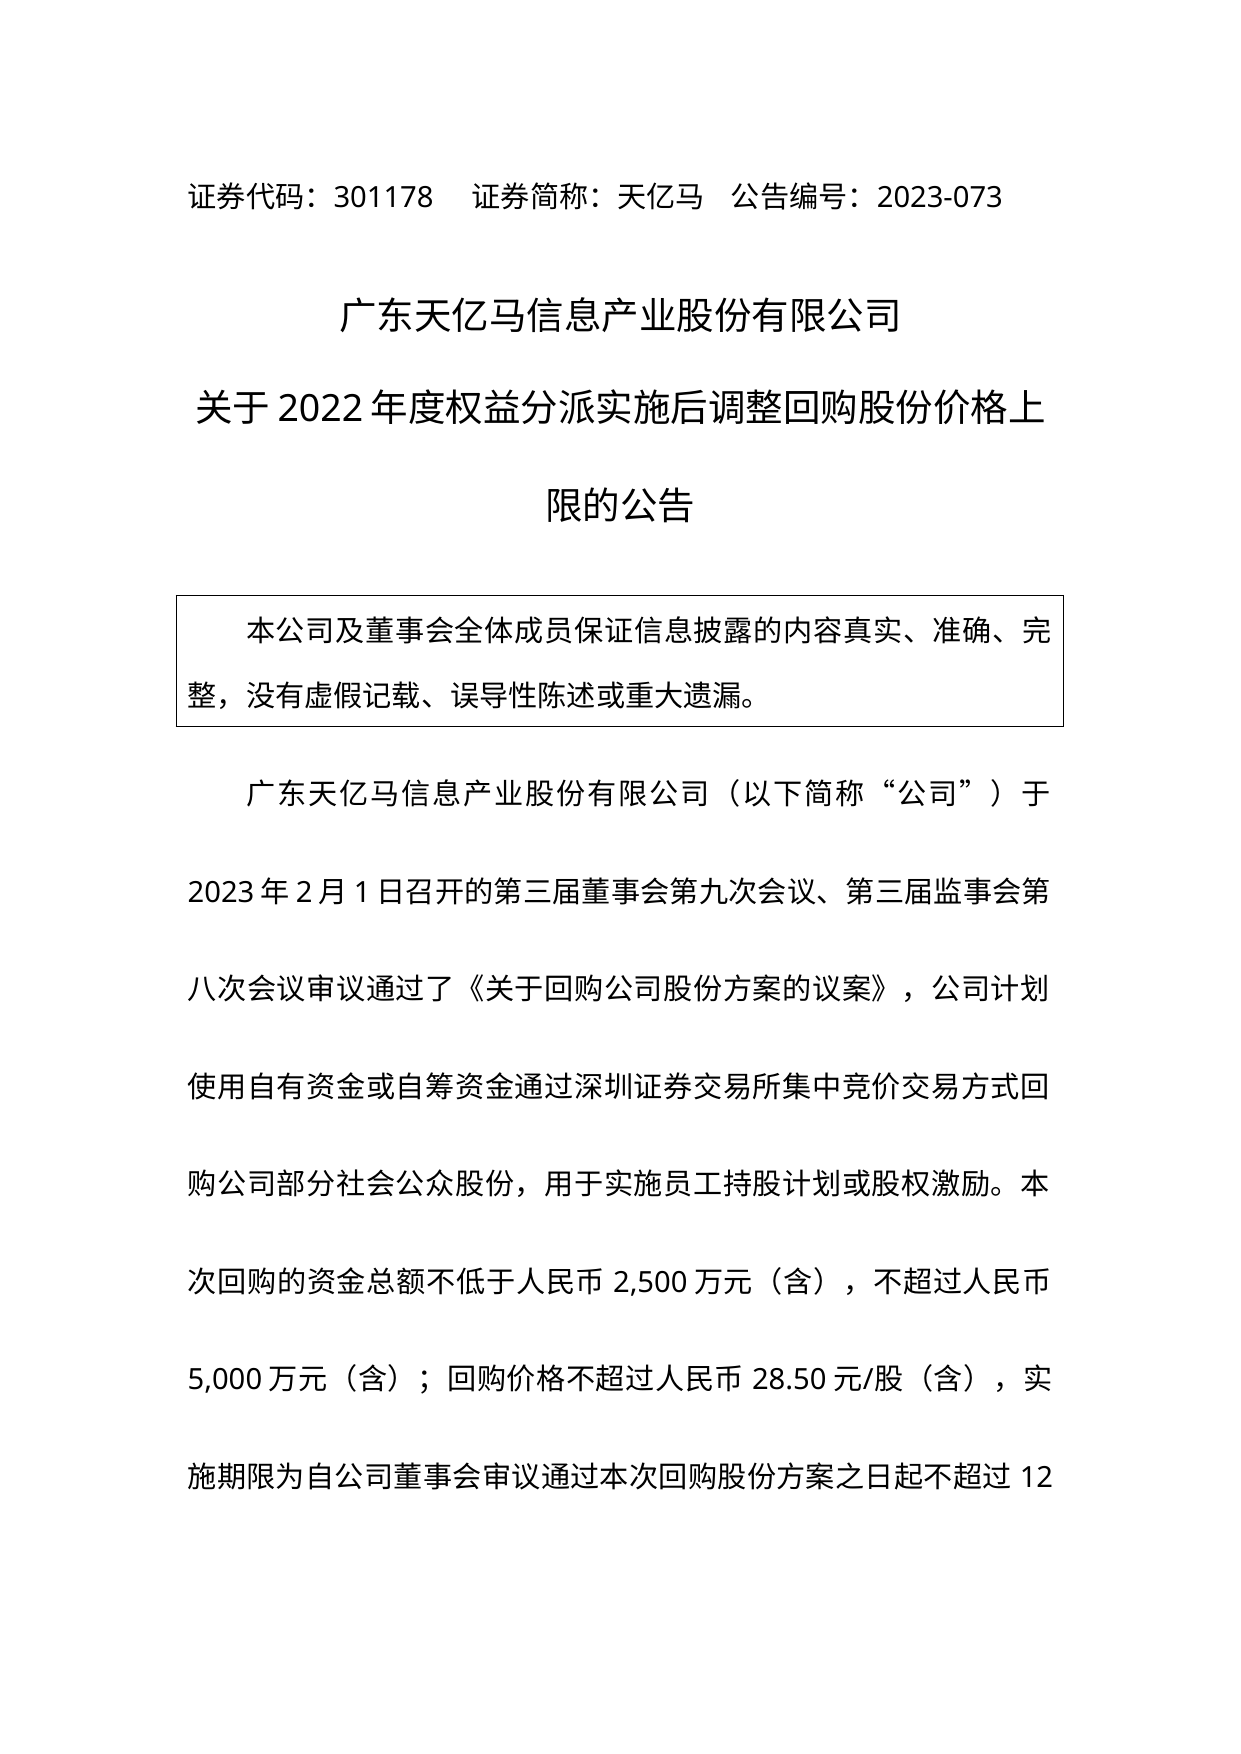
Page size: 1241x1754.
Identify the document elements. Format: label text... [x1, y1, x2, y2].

text 广东天亿马信息产业股份有限公司 [187, 281, 1053, 346]
table_header 本公司及董事会全体成员保证信息披露的内容真实、准确、完整，没有虚假记载、误导性陈述或重大遗漏。 [177, 596, 1063, 726]
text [187, 759, 1053, 1507]
text 关于2022年度权益分派实施后调整回购股份价格上限的公告 [187, 373, 1053, 535]
text 证券代码：301178 证券简称：天亿马 公告编号：2023-073 [187, 162, 1053, 227]
